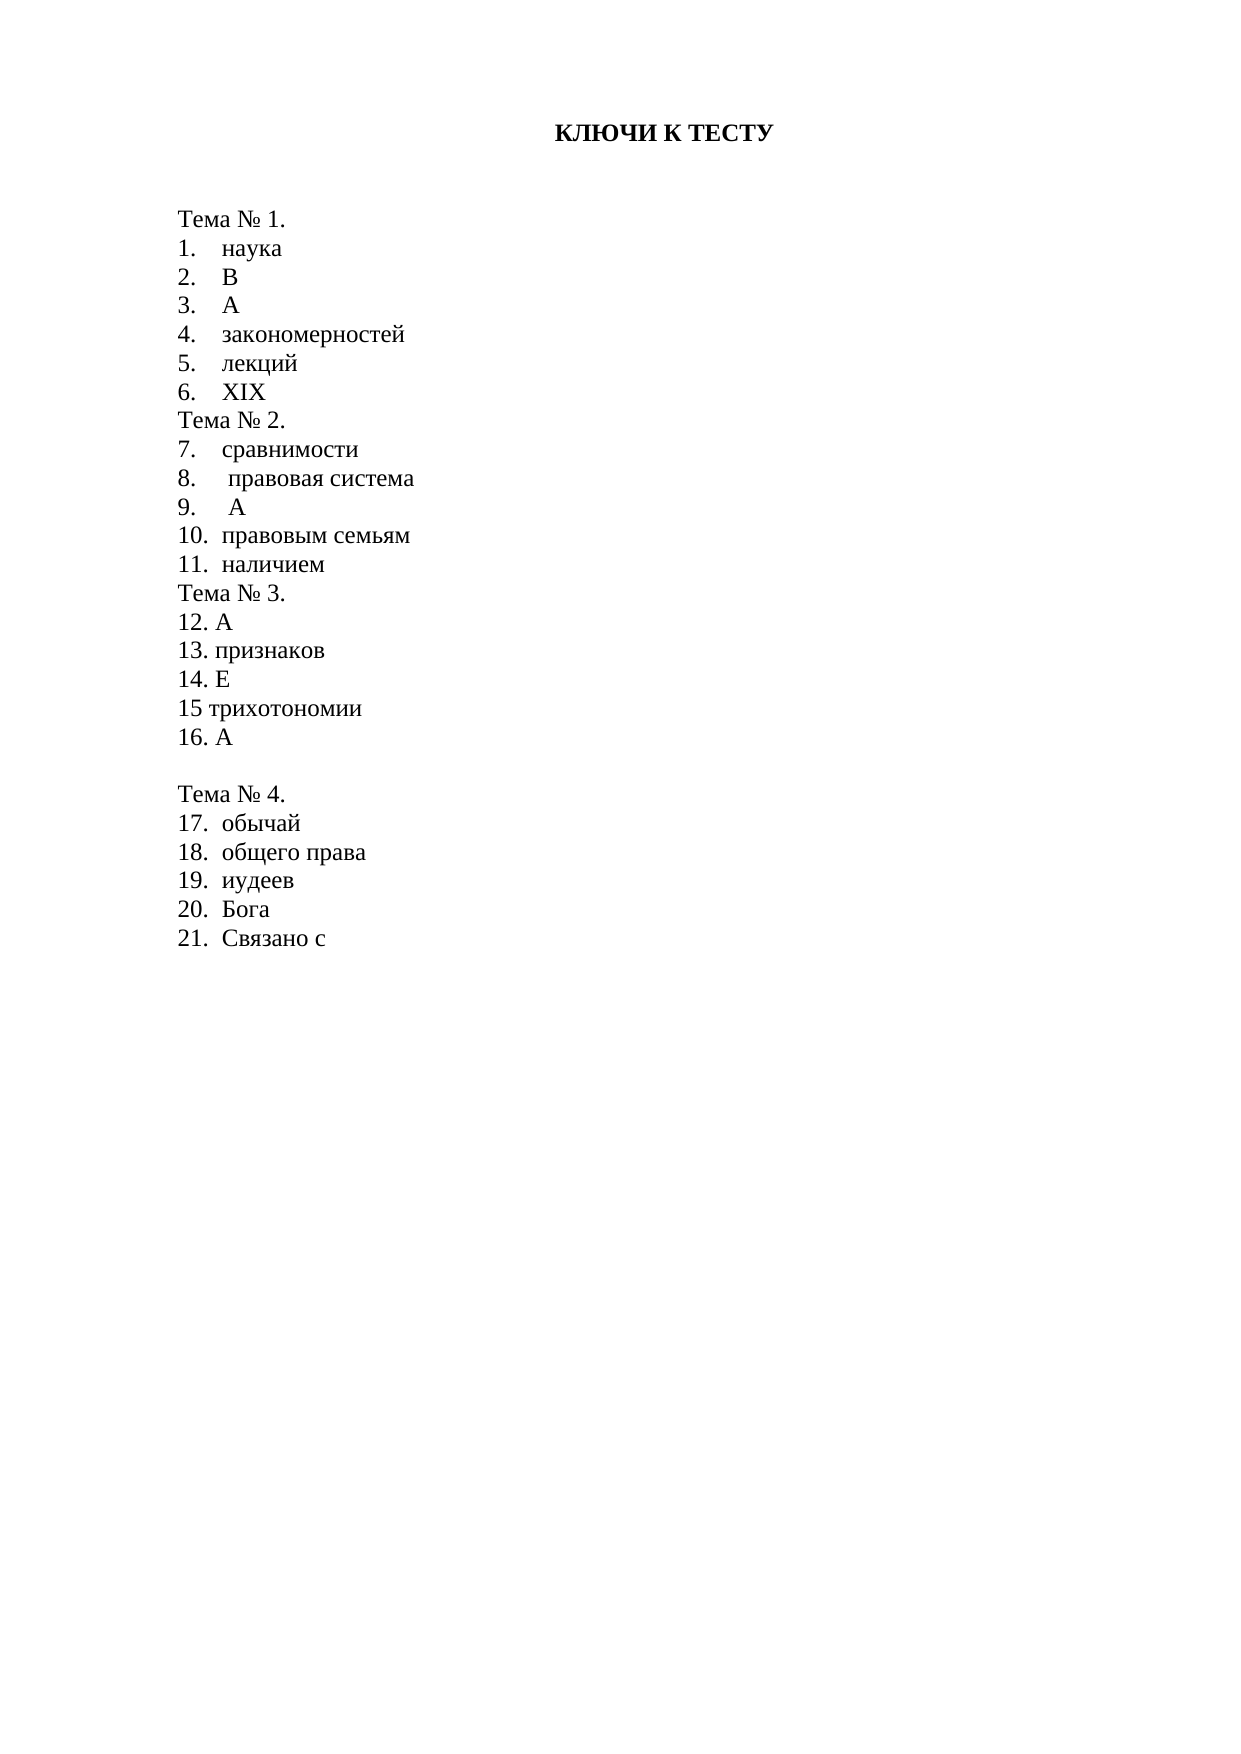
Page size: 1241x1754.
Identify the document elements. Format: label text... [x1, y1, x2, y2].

text 14. Е [177, 664, 1152, 693]
list общего права [177, 837, 1152, 866]
list XIX [177, 377, 1152, 406]
text Тема № 1. [177, 204, 1152, 233]
list А [177, 492, 1152, 521]
text 13. признаков [177, 636, 1152, 664]
list лекций [177, 348, 1152, 377]
list закономерностей [177, 319, 1152, 348]
text Тема № 4. [177, 779, 1152, 808]
list обычай [177, 808, 1152, 837]
list иудеев [177, 866, 1152, 894]
list правовая система [177, 463, 1152, 492]
text Тема № 2. [177, 406, 1152, 434]
text 16. А [177, 722, 1152, 751]
list В [177, 262, 1152, 291]
list наличием [177, 549, 1152, 578]
list Связано с [177, 923, 1152, 952]
list правовым семьям [177, 521, 1152, 549]
list сравнимости [177, 434, 1152, 463]
text КЛЮЧИ К ТЕСТУ [177, 118, 1152, 147]
list А [177, 291, 1152, 319]
list Бога [177, 894, 1152, 923]
text 12. А [177, 607, 1152, 636]
text Тема № 3. [177, 578, 1152, 607]
text 15 трихотономии [177, 693, 1152, 722]
list наука [177, 233, 1152, 262]
